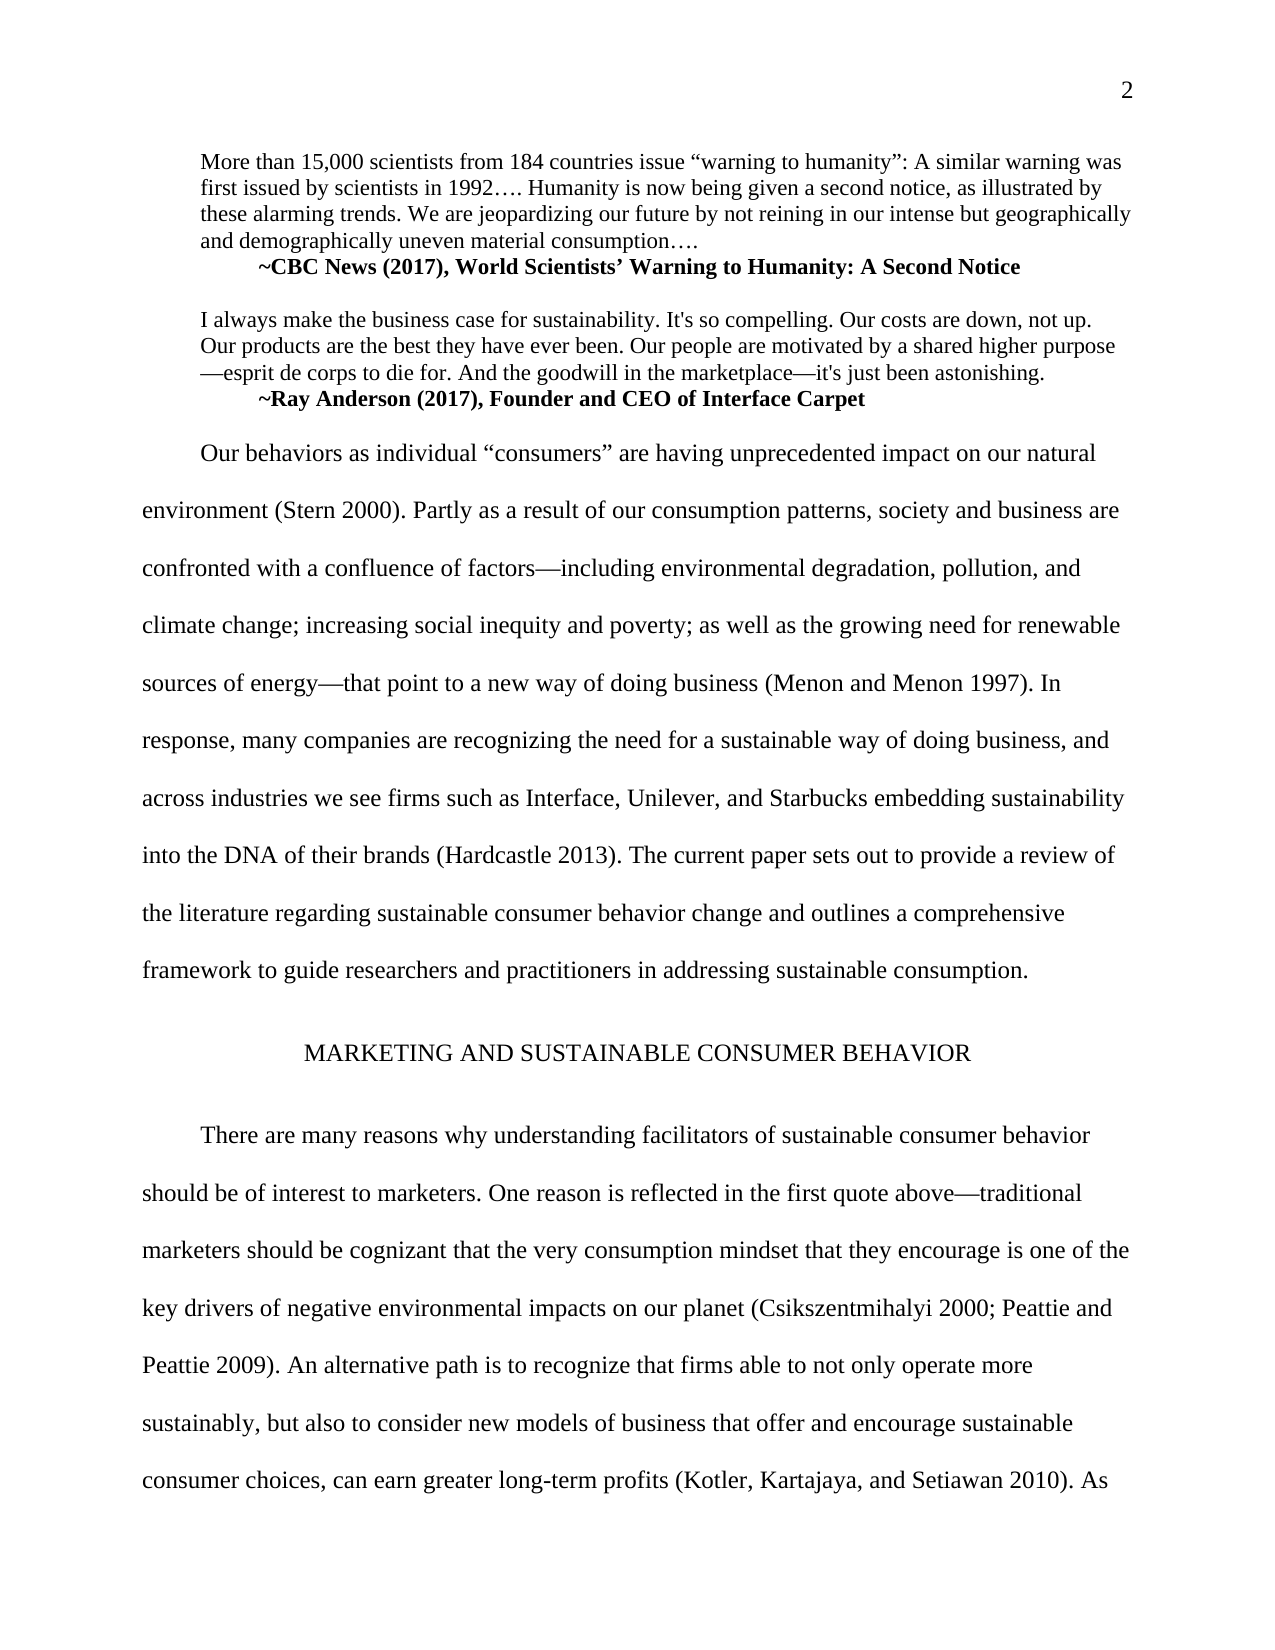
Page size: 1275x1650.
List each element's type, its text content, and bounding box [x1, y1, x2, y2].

text MARKETING AND SUSTAINABLE CONSUMER BEHAVIOR [142, 1038, 1133, 1066]
text I always make the business case for sustainability. It's so compelling. Our costs are down, not up. Our products are the best they have ever been. Our people are motivated by a shared higher purpose—esprit de corps to die for. And the goodwill in the marketplace—it's just been astonishing. [200, 306, 1133, 385]
text ~Ray Anderson (2017), Founder and CEO of Interface Carpet [258, 385, 1133, 411]
text More than 15,000 scientists from 184 countries issue “warning to humanity”: A similar warning was first issued by scientists in 1992…. Humanity is now being given a second notice, as illustrated by these alarming trends. We are jeopardizing our future by not reining in our intense but geographically and demographically uneven material consumption…. [200, 148, 1133, 253]
text Our behaviors as individual “consumers” are having unprecedented impact on our natural environment (Stern 2000). Partly as a result of our consumption patterns, society and business are confronted with a confluence of factors—including environmental degradation, pollution, and climate change; increasing social inequity and poverty; as well as the growing need for renewable sources of energy—that point to a new way of doing business (Menon and Menon 1997). In response, many companies are recognizing the need for a sustainable way of doing business, and across industries we see firms such as Interface, Unilever, and Starbucks embedding sustainability into the DNA of their brands (Hardcastle 2013). The current paper sets out to provide a review of the literature regarding sustainable consumer behavior change and outlines a comprehensive framework to guide researchers and practitioners in addressing sustainable consumption. [142, 438, 1133, 984]
text ~CBC News (2017), World Scientists’ Warning to Humanity: A Second Notice [200, 253, 1133, 279]
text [142, 1120, 1133, 1494]
